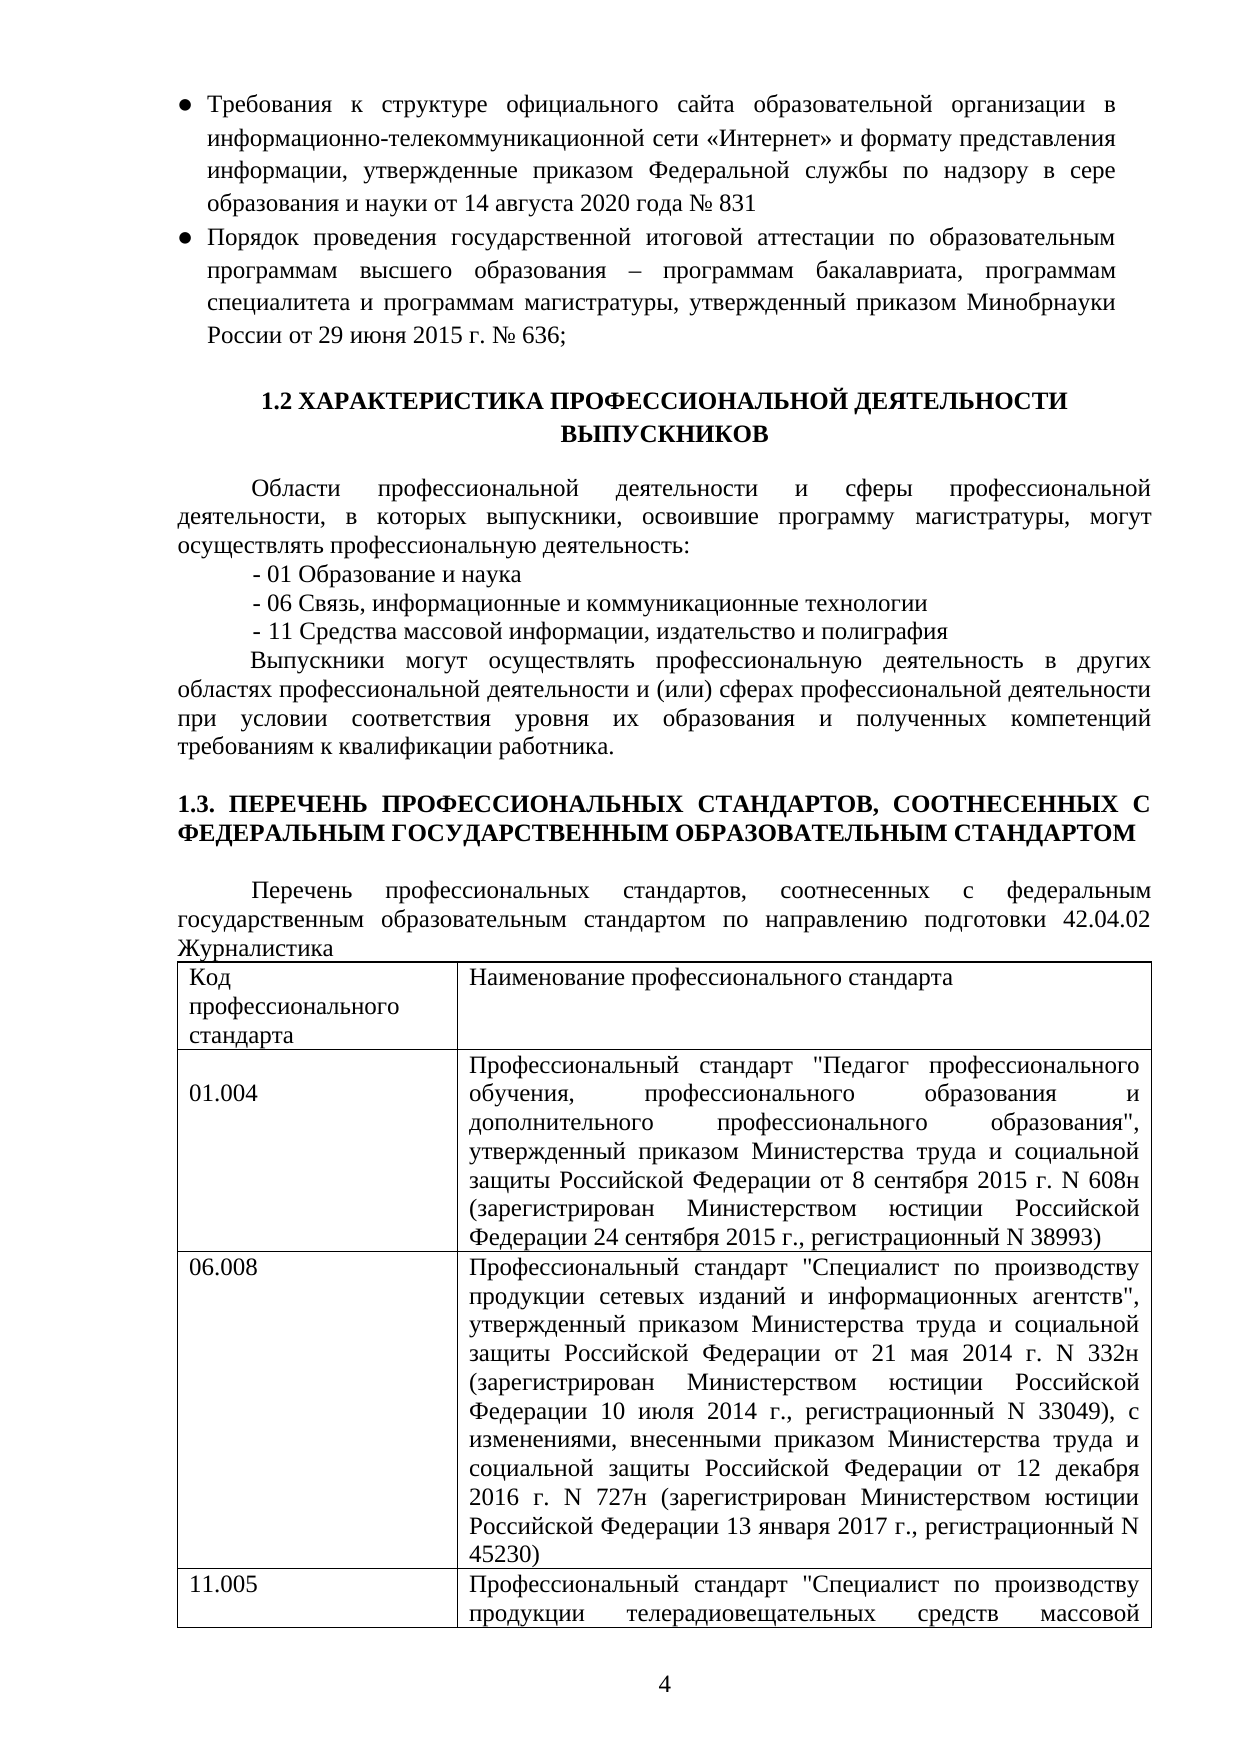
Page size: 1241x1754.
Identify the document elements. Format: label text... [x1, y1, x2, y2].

list Требования к структуре официального сайта образовательной организации в информационно-телекоммуникационной сети «Интернет» и формату представления информации, утвержденные приказом Федеральной службы по надзору в сере образования и науки от 14 августа 2020 года № 831 [177, 89, 1116, 216]
text Выпускники могут осуществлять профессиональную деятельность в других областях профессиональной деятельности и (или) сферах профессиональной деятельности при условии соответствия уровня их образования и полученных компетенций требованиям к квалификации работника. [177, 645, 1152, 760]
text - 11 Средства массовой информации, издательство и полиграфия [252, 616, 1152, 645]
table_cell 01.004 [178, 1050, 457, 1251]
list Порядок проведения государственной итоговой аттестации по образовательным программам высшего образования – программам бакалавриата, программам специалитета и программам магистратуры, утвержденный приказом Минобрнауки России от 29 июня 2015 г. № 636; [177, 221, 1116, 348]
table_header Наименование профессионального стандарта [458, 963, 1151, 1049]
table_cell 11.005 [178, 1569, 457, 1627]
text - 01 Образование и наука [252, 559, 1152, 588]
text 1.3. Перечень профессиональных стандартов, соотнесенных с федеральным государственным образовательным стандартом [177, 789, 1152, 846]
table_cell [458, 1569, 1151, 1627]
table_header Код профессионального стандарта [178, 963, 457, 1049]
table_cell Профессиональный стандарт "Специалист по производству продукции сетевых изданий и информационных агентств", утвержденный приказом Министерства труда и социальной защиты Российской Федерации от 21 мая 2014 г. N 332н (зарегистрирован Министерством юстиции Российской Федерации 10 июля 2014 г., регистрационный N 33049), с изменениями, внесенными приказом Министерства труда и социальной защиты Российской Федерации от 12 декабря 2016 г. N 727н (зарегистрирован Министерством юстиции Российской Федерации 13 января 2017 г., регистрационный N 45230) [458, 1252, 1151, 1568]
text Перечень профессиональных стандартов, соотнесенных с федеральным государственным образовательным стандартом по направлению подготовки 42.04.02 Журналистика [177, 875, 1152, 961]
text 1.2 ХАРАКТЕРИСТИКА ПРОФЕССИОНАЛЬНОЙ ДЕЯТЕЛЬНОСТИ ВЫПУСКНИКОВ [177, 386, 1152, 447]
table_cell Профессиональный стандарт "Педагог профессионального обучения, профессионального образования и дополнительного профессионального образования", утвержденный приказом Министерства труда и социальной защиты Российской Федерации от 8 сентября 2015 г. N 608н (зарегистрирован Министерством юстиции Российской Федерации 24 сентября 2015 г., регистрационный N 38993) [458, 1050, 1151, 1251]
text Области профессиональной деятельности и сферы профессиональной деятельности, в которых выпускники, освоившие программу магистратуры, могут осуществлять профессиональную деятельность: [177, 473, 1152, 559]
table_cell 06.008 [178, 1252, 457, 1568]
text - 06 Связь, информационные и коммуникационные технологии [252, 588, 1152, 616]
